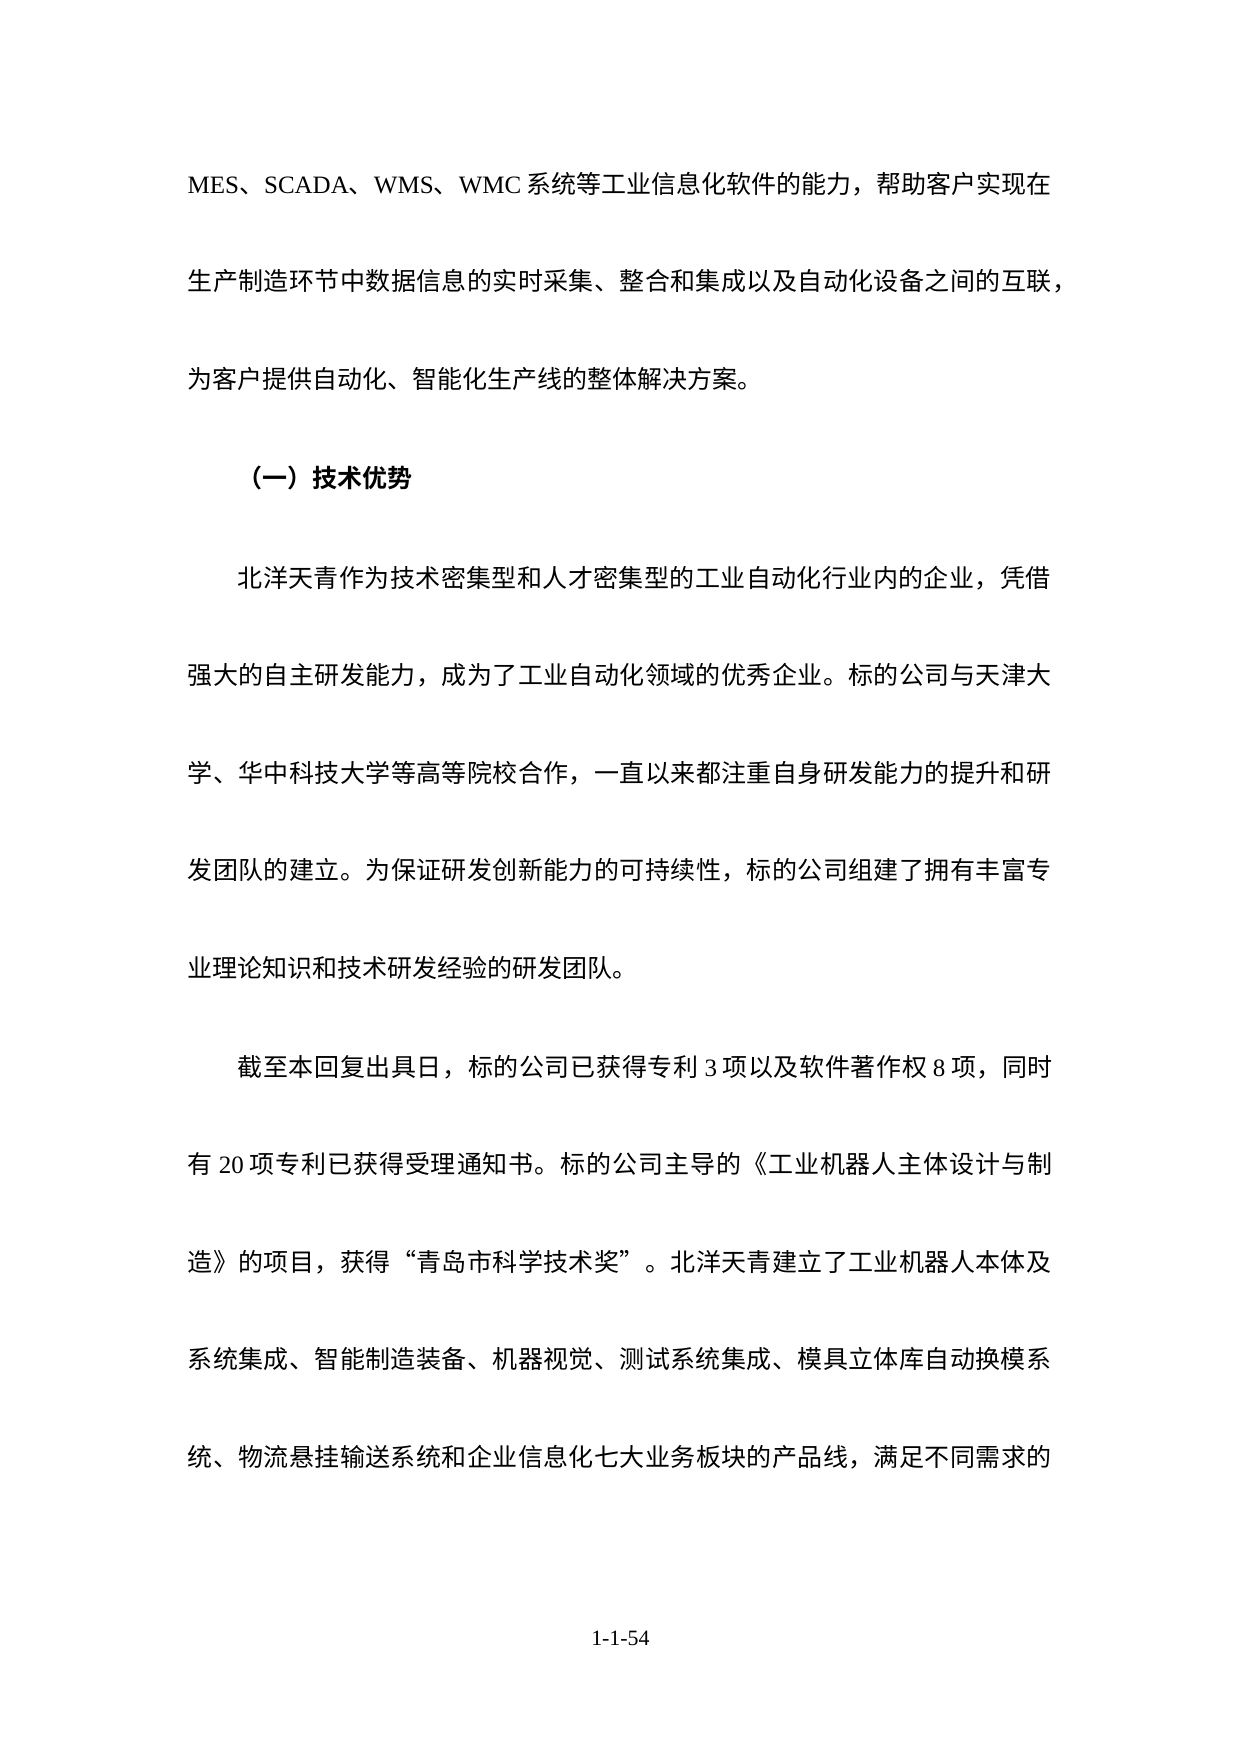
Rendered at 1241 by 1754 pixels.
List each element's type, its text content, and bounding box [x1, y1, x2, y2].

text 北洋天青作为技术密集型和人才密集型的工业自动化行业内的企业，凭借强大的自主研发能力，成为了工业自动化领域的优秀企业。标的公司与天津大学、华中科技大学等高等院校合作，一直以来都注重自身研发能力的提升和研发团队的建立。为保证研发创新能力的可持续性，标的公司组建了拥有丰富专业理论知识和技术研发经验的研发团队。 [187, 544, 1053, 999]
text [187, 150, 1053, 410]
text （一）技术优势 [187, 444, 1053, 509]
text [187, 1033, 1053, 1488]
